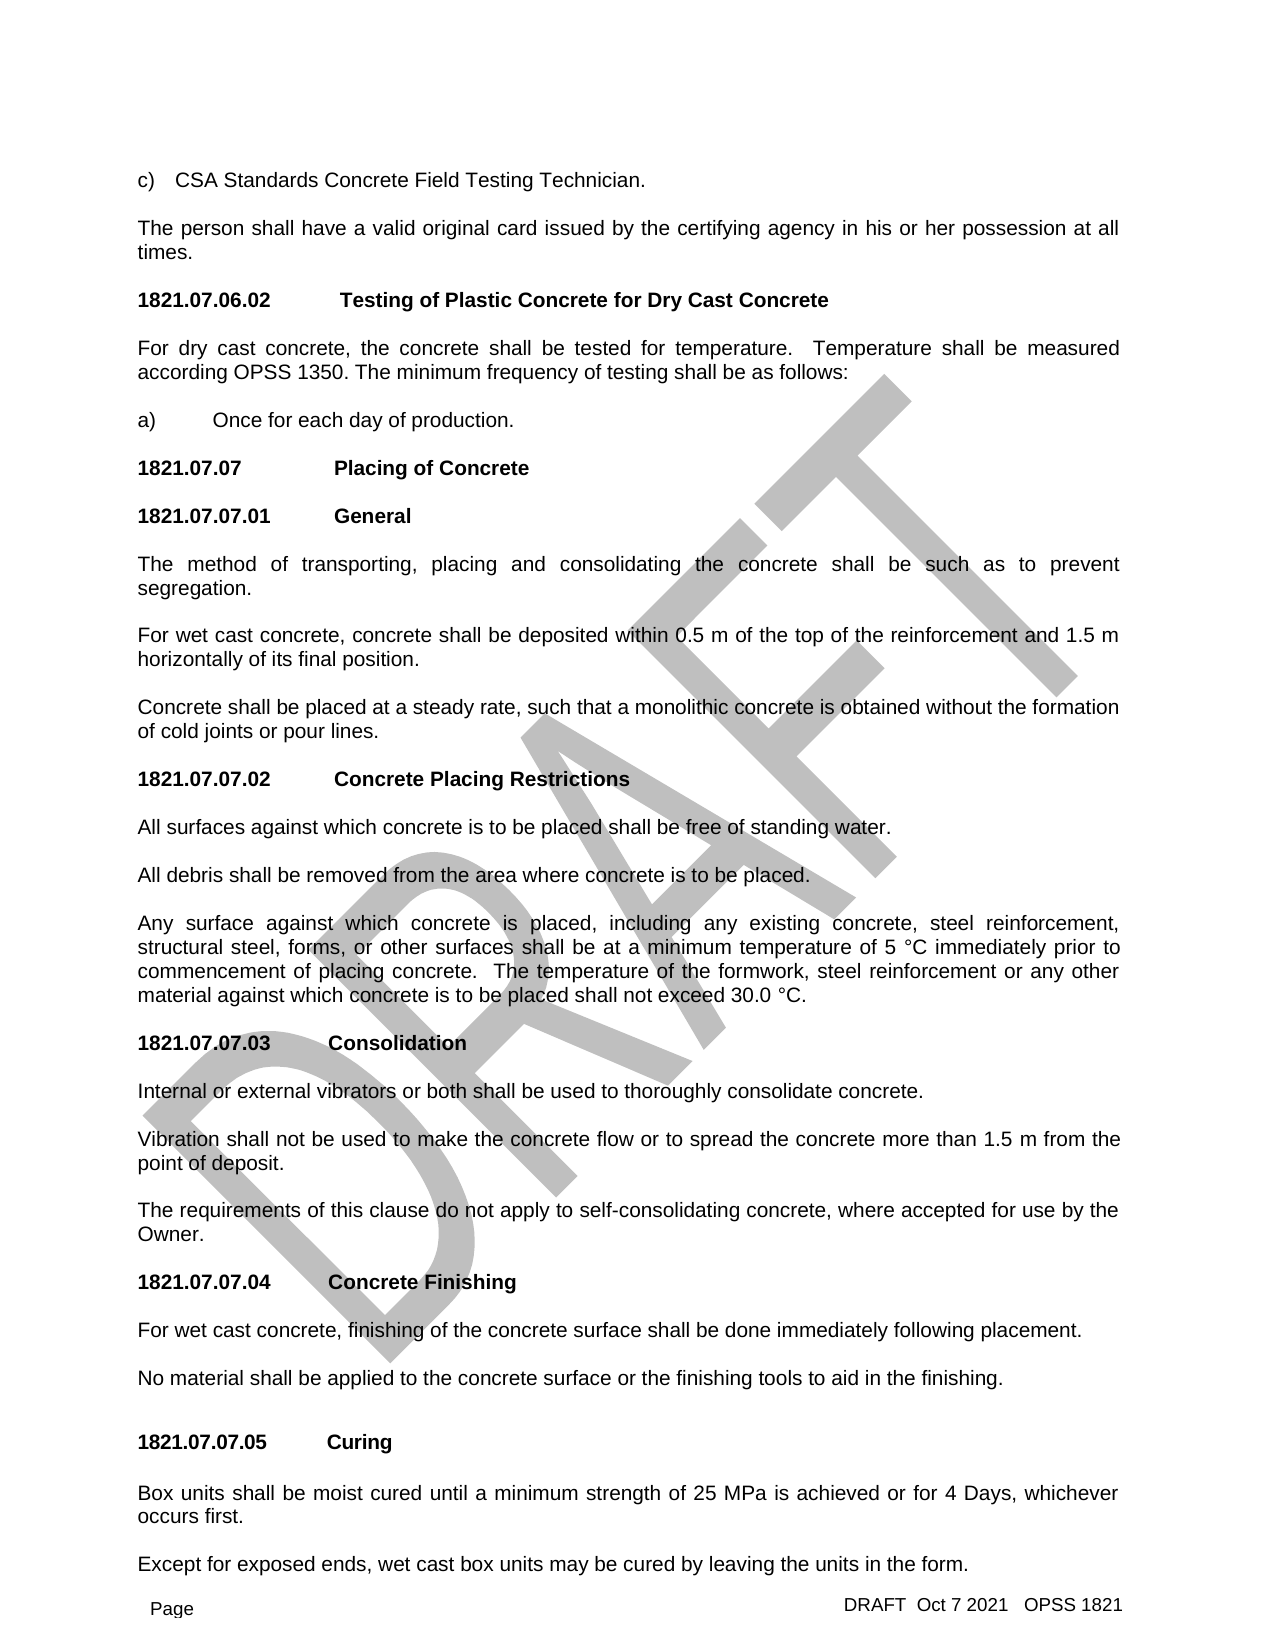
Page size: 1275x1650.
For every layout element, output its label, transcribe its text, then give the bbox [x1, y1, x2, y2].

text 1821.07.07.02 Concrete Placing Restrictions [137, 767, 1121, 791]
list CSA Standards Concrete Field Testing Technician. [137, 168, 1121, 192]
text All surfaces against which concrete is to be placed shall be free of standing water. [137, 815, 1121, 839]
text Box units shall be moist cured until a minimum strength of 25 MPa is achieved or for 4 Days, whichever occurs first. [137, 1480, 1121, 1528]
text For wet cast concrete, concrete shall be deposited within 0.5 m of the top of the reinforcement and 1.5 m horizontally of its final position. [137, 623, 1121, 671]
text 1821.07.07.01 General [137, 503, 1121, 527]
text All debris shall be removed from the area where concrete is to be placed. [137, 863, 1121, 887]
text The person shall have a valid original card issued by the certifying agency in his or her possession at all times. [137, 216, 1121, 264]
text Concrete shall be placed at a steady rate, such that a monolithic concrete is obtained without the formation of cold joints or pour lines. [137, 695, 1121, 743]
text 1821.07.07.04 Concrete Finishing [137, 1270, 1121, 1294]
text Except for exposed ends, wet cast box units may be cured by leaving the units in the form. [137, 1552, 1121, 1576]
text 1821.07.07.03 Consolidation [137, 1031, 1121, 1054]
text 1821.07.07 Placing of Concrete [137, 456, 1121, 479]
text Internal or external vibrators or both shall be used to thoroughly consolidate concrete. [137, 1078, 1121, 1102]
text The requirements of this clause do not apply to self-consolidating concrete, where accepted for use by the Owner. [137, 1198, 1121, 1246]
text For wet cast concrete, finishing of the concrete surface shall be done immediately following placement. [137, 1318, 1121, 1342]
text Vibration shall not be used to make the concrete flow or to spread the concrete more than 1.5 m from the point of deposit. [137, 1126, 1121, 1174]
text Any surface against which concrete is placed, including any existing concrete, steel reinforcement, structural steel, forms, or other surfaces shall be at a minimum temperature of 5 °C immediately prior to commencement of placing concrete. The temperature of the formwork, steel reinforcement or any other material against which concrete is to be placed shall not exceed 30.0 °C. [137, 911, 1121, 1007]
text The method of transporting, placing and consolidating the concrete shall be such as to prevent segregation. [137, 551, 1121, 599]
text For dry cast concrete, the concrete shall be tested for temperature. Temperature shall be measured according OPSS 1350. The minimum frequency of testing shall be as follows: [137, 336, 1121, 384]
text 1821.07.06.02 Testing of Plastic Concrete for Dry Cast Concrete [137, 288, 1121, 312]
text a) Once for each day of production. [137, 408, 1121, 432]
subtitle 1821.07.07.05 Curing [137, 1430, 1137, 1454]
text No material shall be applied to the concrete surface or the finishing tools to aid in the finishing. [137, 1366, 1121, 1390]
